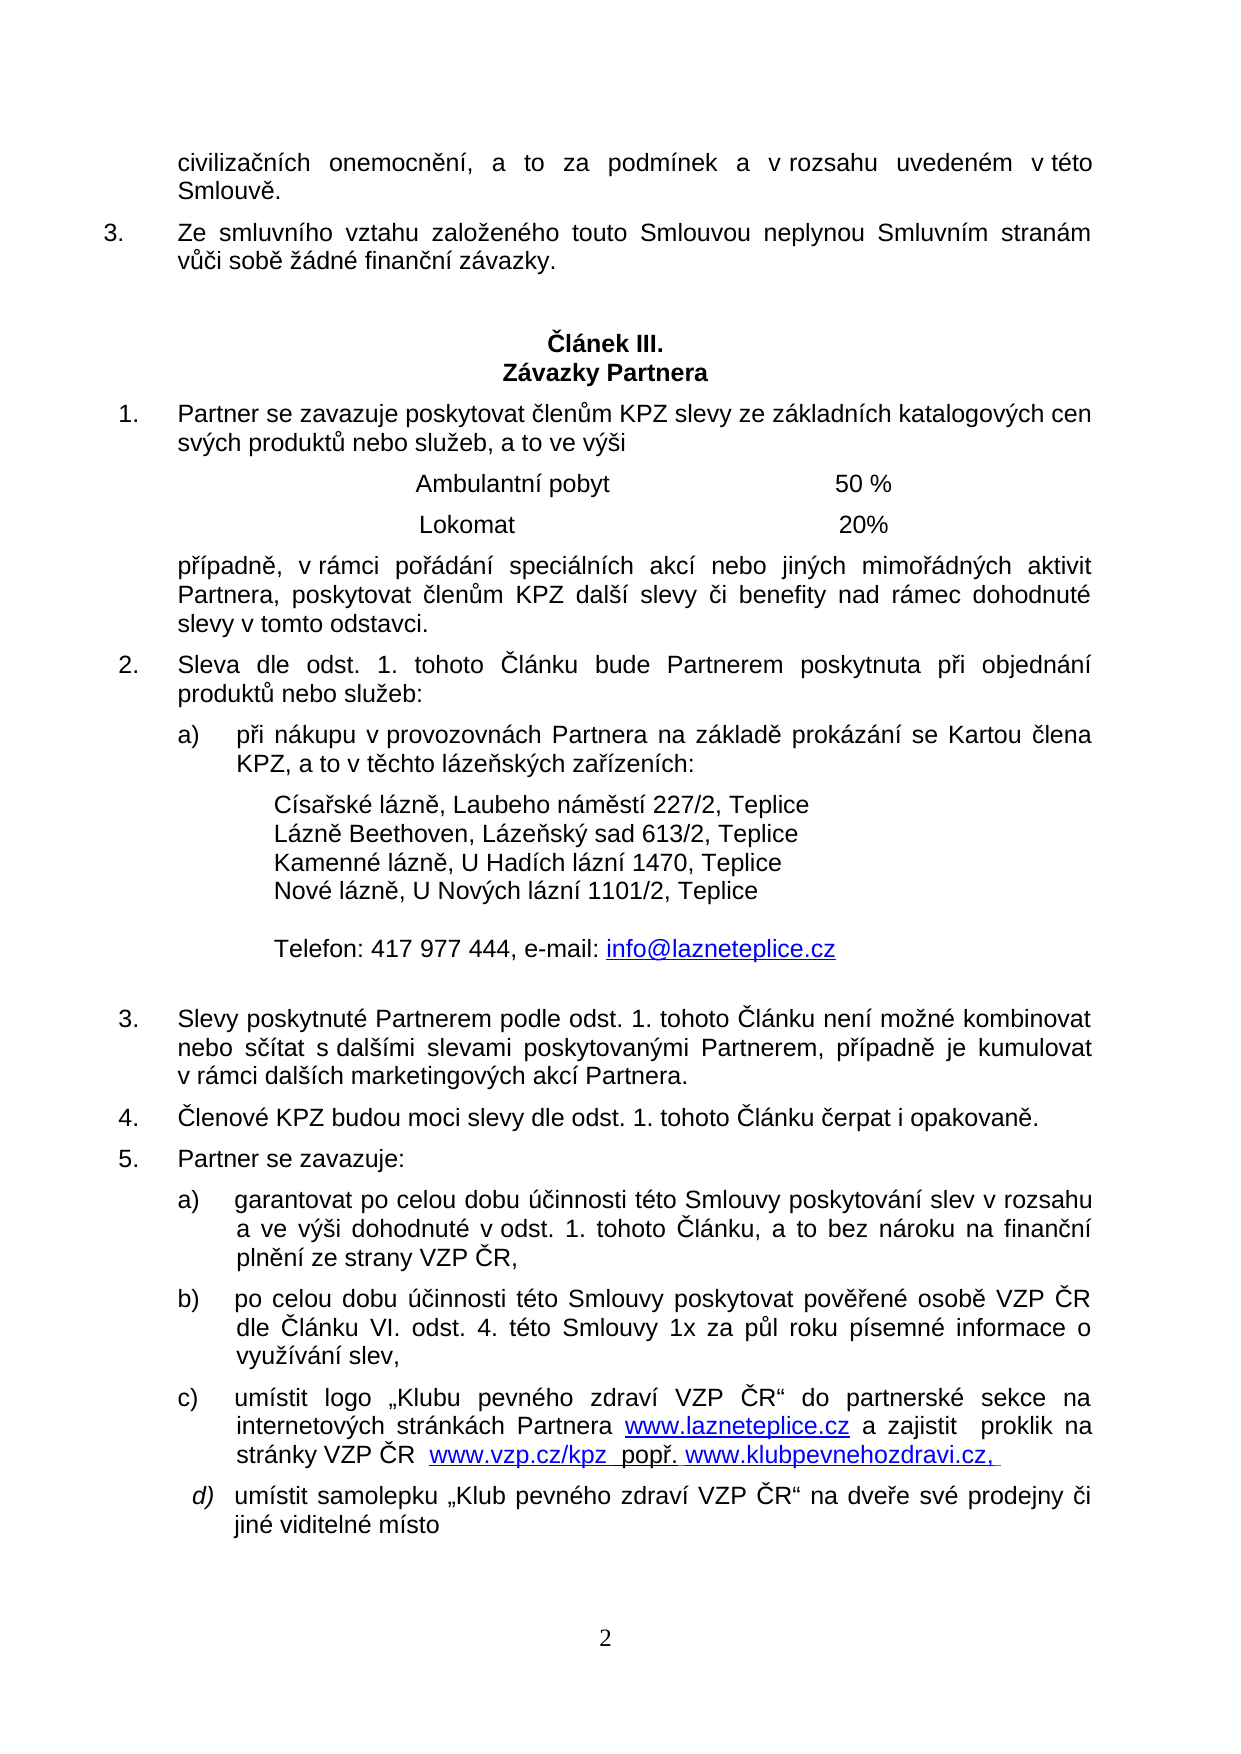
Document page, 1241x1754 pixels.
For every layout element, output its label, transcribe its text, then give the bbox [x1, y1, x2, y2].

list Členové KPZ budou moci slevy dle odst. 1. tohoto Článku čerpat i opakovaně. [118, 1103, 1093, 1131]
list Sleva dle odst. 1. tohoto Článku bude Partnerem poskytnuta při objednání produktů nebo služeb: [118, 650, 1093, 708]
list garantovat po celou dobu účinnosti této Smlouvy poskytování slev v rozsahu a ve výši dohodnuté v odst. 1. tohoto Článku, a to bez nároku na finanční plnění ze strany VZP ČR, [177, 1185, 1093, 1271]
text Ambulantní pobyt 50 % [215, 469, 1093, 498]
list Lázně Beethoven, Lázeňský sad 613/2, Teplice [274, 819, 1093, 848]
list Císařské lázně, Laubeho náměstí 227/2, Teplice [274, 790, 1093, 819]
list Slevy poskytnuté Partnerem podle odst. 1. tohoto Článku není možné kombinovat nebo sčítat s dalšími slevami poskytovanými Partnerem, případně je kumulovat v rámci dalších marketingových akcí Partnera. [118, 1004, 1093, 1090]
text Článek III. [118, 329, 1093, 358]
list Kamenné lázně, U Hadích lázní 1470, Teplice [274, 848, 1093, 876]
list případně, v rámci pořádání speciálních akcí nebo jiných mimořádných aktivit Partnera, poskytovat členům KPZ další slevy či benefity nad rámec dohodnuté slevy v tomto odstavci. [177, 551, 1093, 638]
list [110, 148, 1093, 205]
list po celou dobu účinnosti této Smlouvy poskytovat pověřené osobě VZP ČR dle Článku VI. odst. 4. této Smlouvy 1x za půl roku písemné informace o využívání slev, [177, 1284, 1093, 1370]
list Lokomat 20% [215, 510, 1093, 539]
list Partner se zavazuje poskytovat členům KPZ slevy ze základních katalogových cen svých produktů nebo služeb, a to ve výši [118, 399, 1093, 456]
list Ze smluvního vztahu založeného touto Smlouvou neplynou Smluvním stranám vůči sobě žádné finanční závazky. [103, 218, 1093, 275]
list umístit samolepku „Klub pevného zdraví VZP ČR“ na dveře své prodejny či jiné viditelné místo [192, 1481, 1093, 1539]
list při nákupu v provozovnách Partnera na základě prokázání se Kartou člena KPZ, a to v těchto lázeňských zařízeních: [177, 720, 1093, 778]
list Partner se zavazuje: [118, 1144, 1093, 1173]
text Závazky Partnera [118, 358, 1093, 386]
list Nové lázně, U Nových lázní 1101/2, Teplice [274, 876, 1093, 905]
list Telefon: 417 977 444, e-mail: info@lazneteplice.cz [274, 934, 1093, 963]
list umístit logo „Klubu pevného zdraví VZP ČR“ do partnerské sekce na internetových stránkách Partnera www.lazneteplice.cz a zajistit proklik na stránky VZP ČR www.vzp.cz/kpz popř. www.klubpevnehozdravi.cz, [177, 1383, 1093, 1469]
